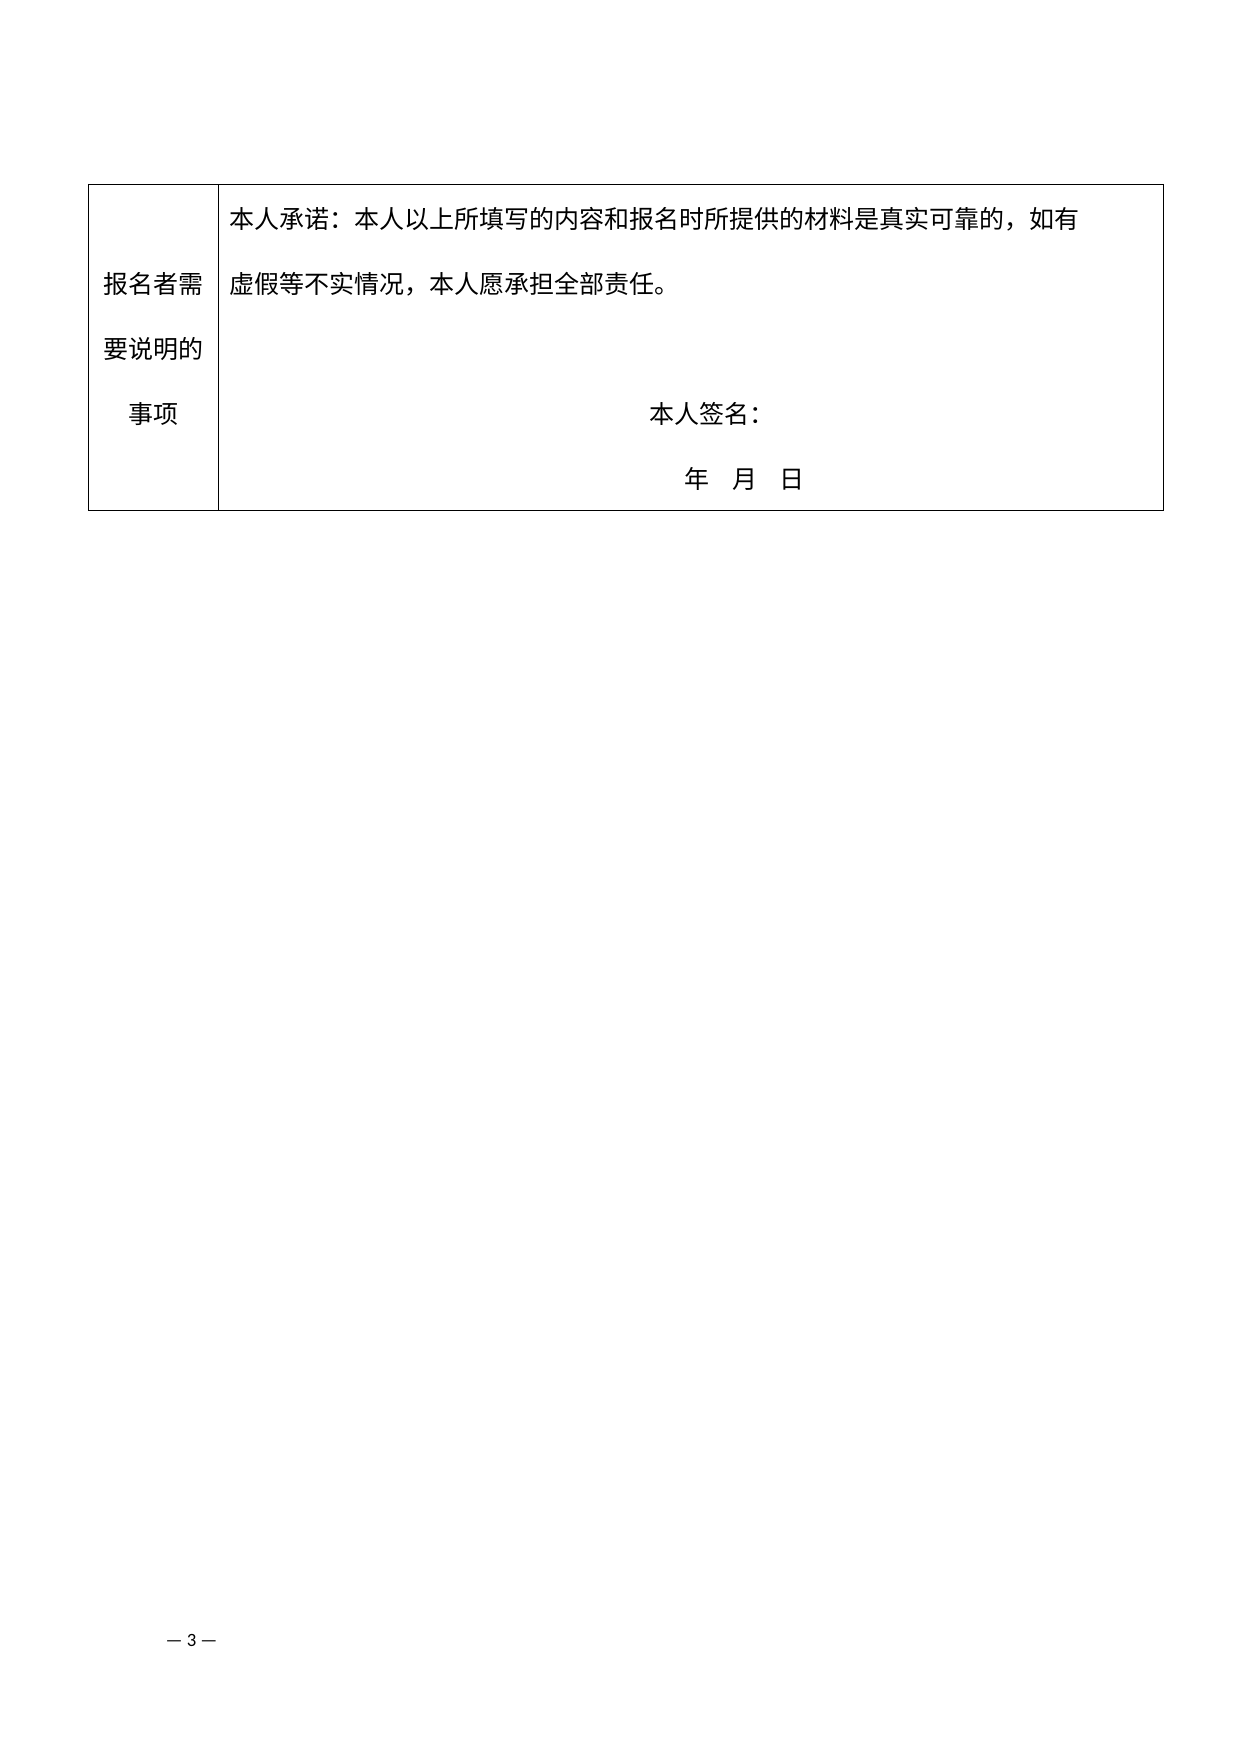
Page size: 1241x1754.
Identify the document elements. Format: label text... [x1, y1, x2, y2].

table_cell 报名者需要说明的事项 [89, 185, 218, 510]
table_cell 本人承诺：本人以上所填写的内容和报名时所提供的材料是真实可靠的，如有虚假等不实情况，本人愿承担全部责任。 本人签名： 年 月 日 [219, 185, 1163, 510]
